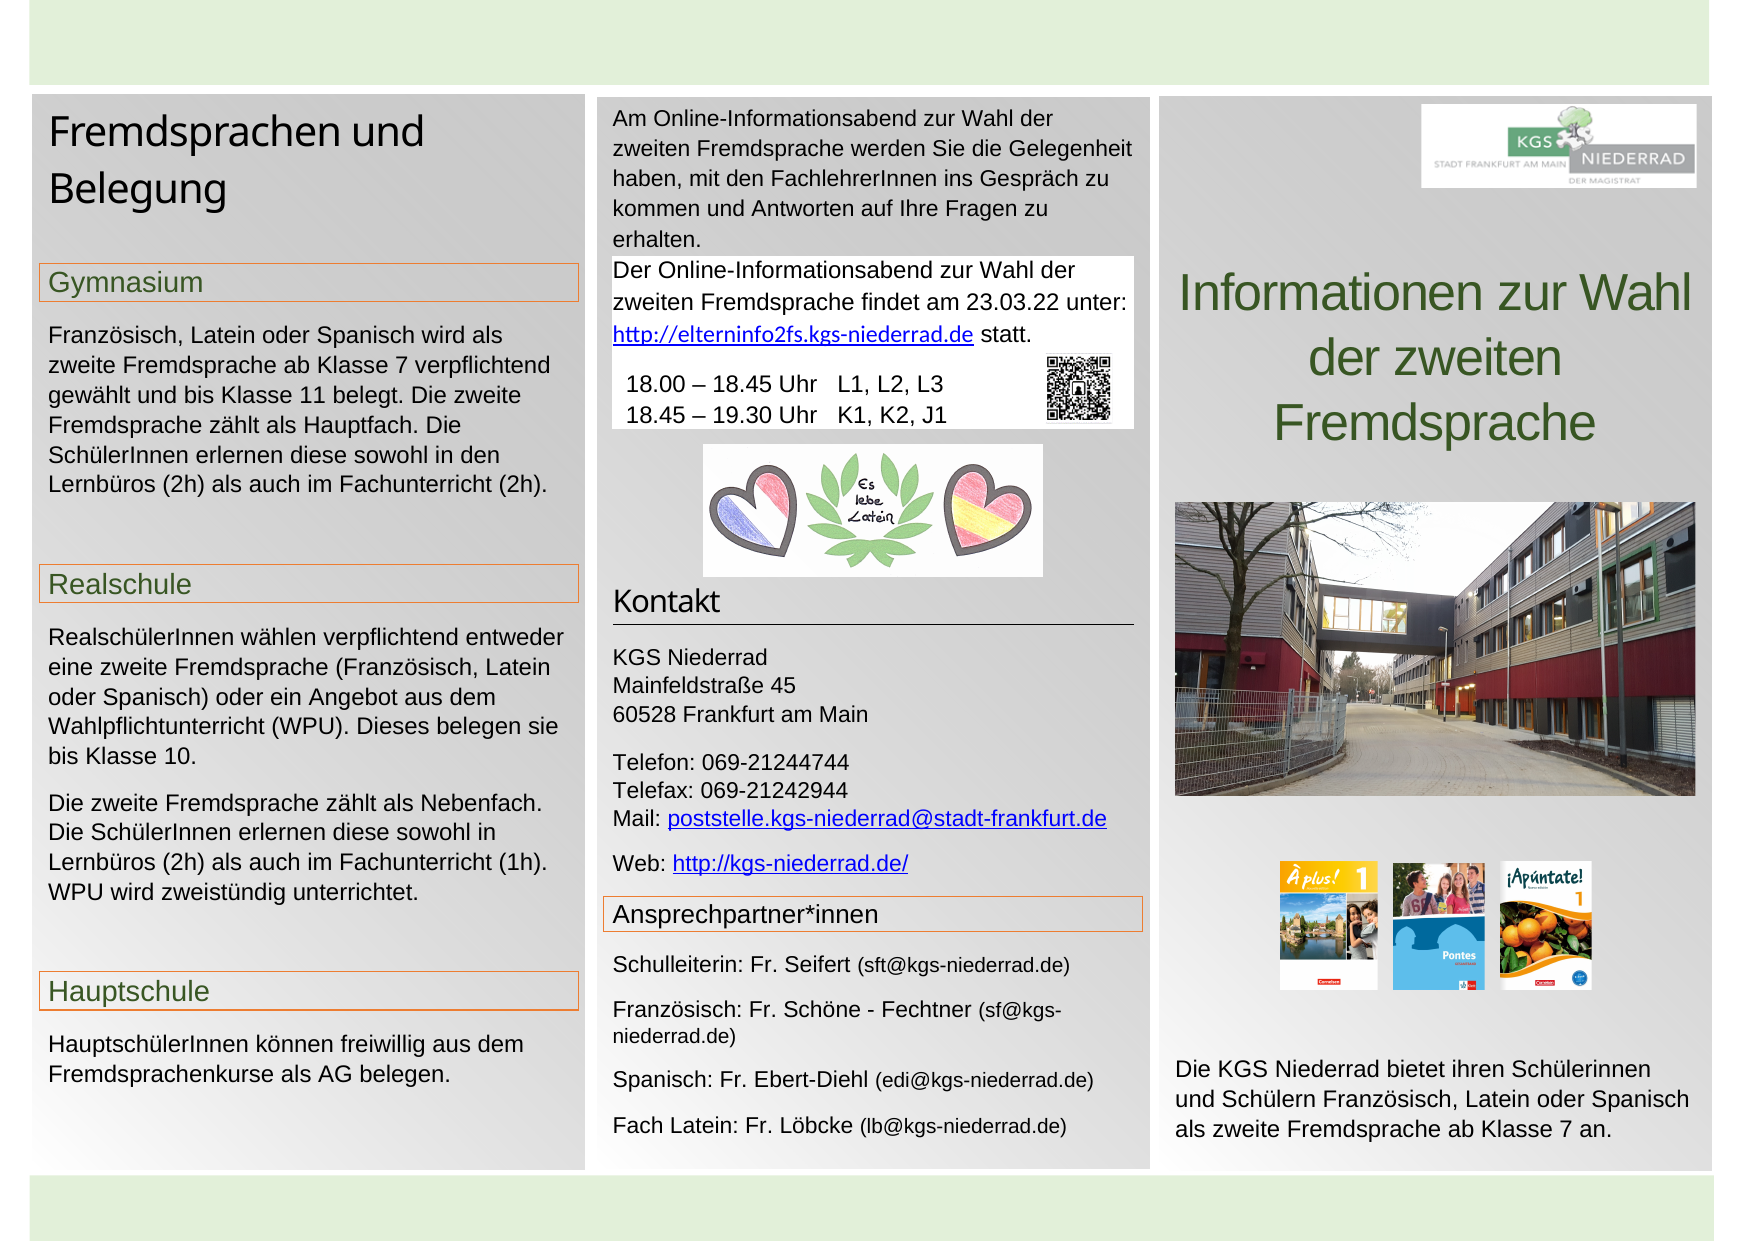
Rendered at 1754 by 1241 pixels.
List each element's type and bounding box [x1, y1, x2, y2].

picture [703, 444, 1043, 577]
picture [1175, 502, 1696, 796]
picture [1045, 353, 1113, 424]
picture [1393, 925, 1485, 990]
picture [1280, 861, 1378, 990]
picture [1393, 863, 1485, 919]
picture [1500, 861, 1592, 990]
